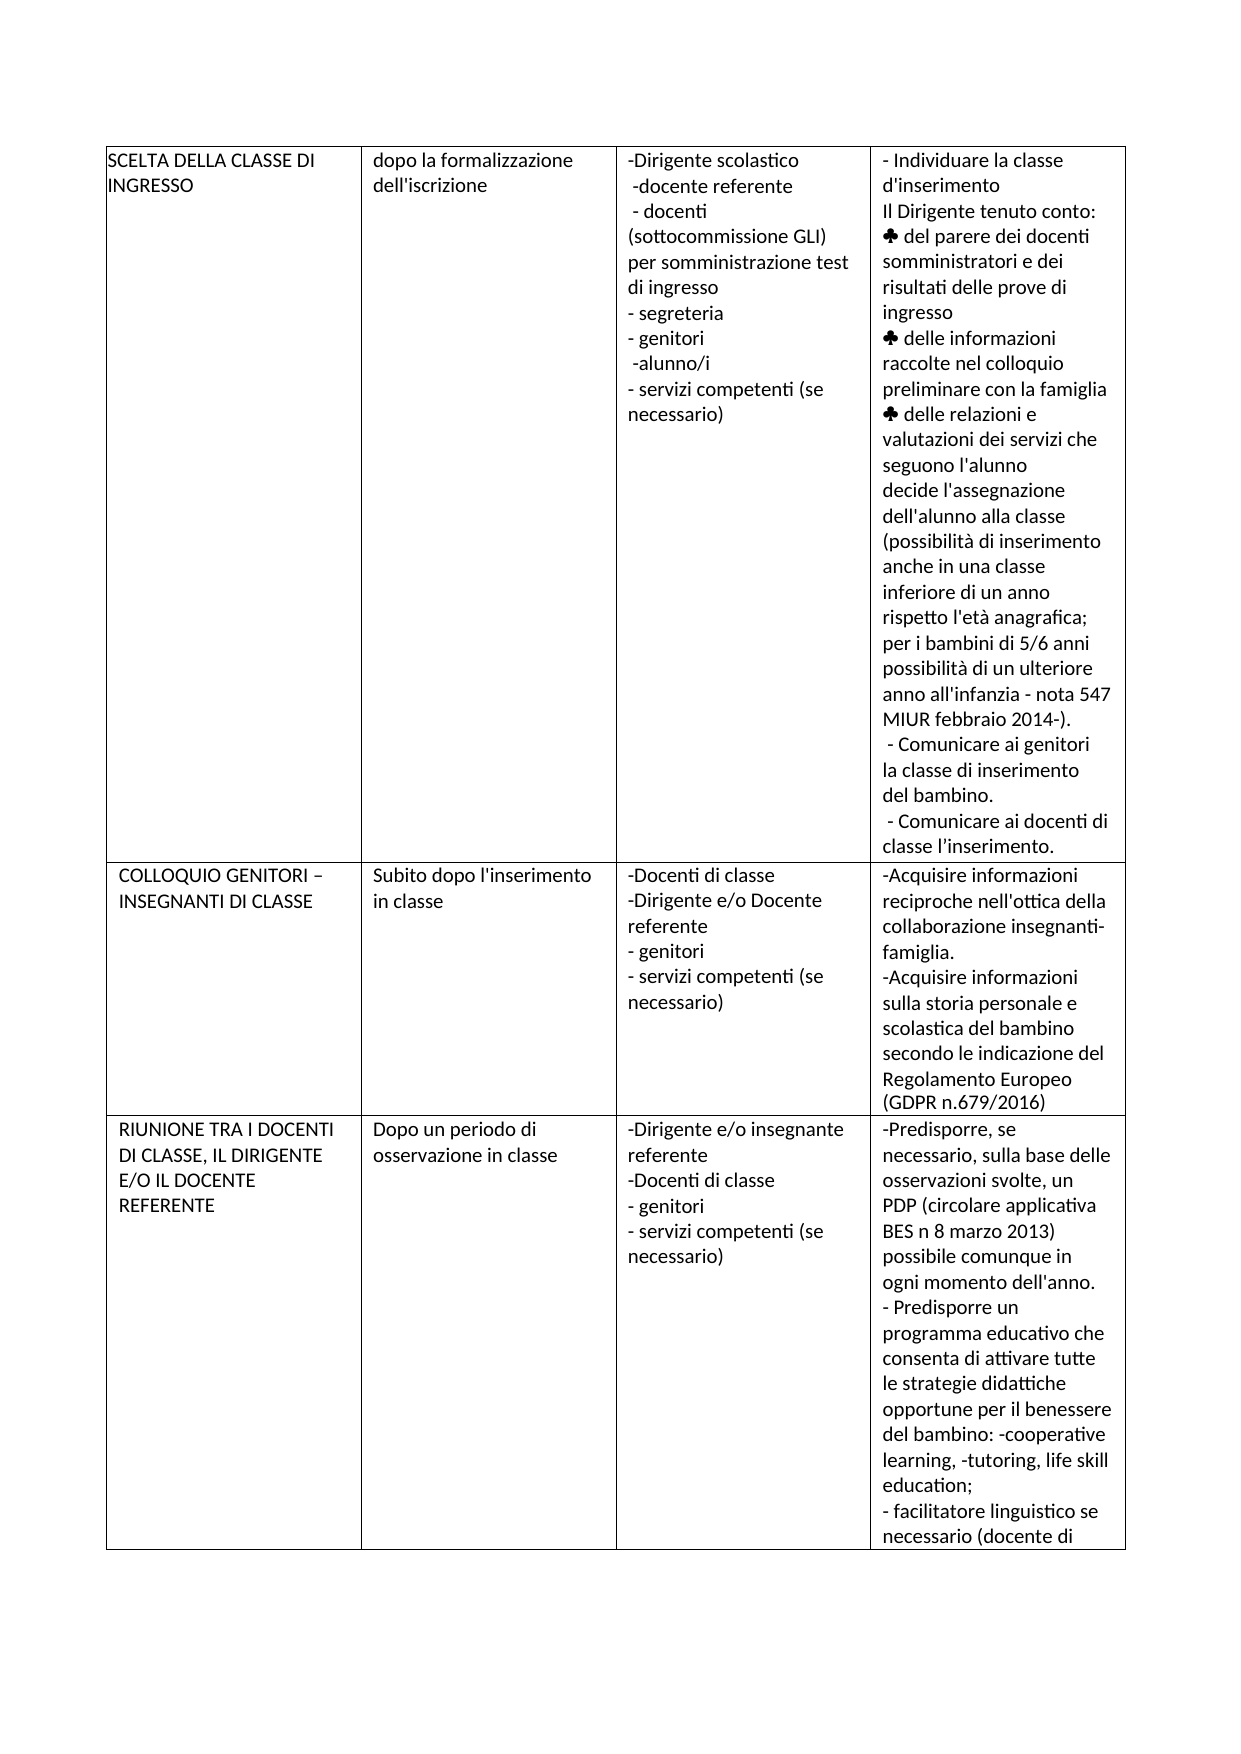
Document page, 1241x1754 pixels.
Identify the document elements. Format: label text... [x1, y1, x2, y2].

table_cell COLLOQUIO GENITORI – INSEGNANTI DI CLASSE [107, 863, 361, 1115]
table_header - Individuare la classe d'inserimento Il Dirigente tenuto conto:  del parere dei docenti somministratori e dei risultati delle prove di ingresso  delle informazioni raccolte nel colloquio preliminare con la famiglia  delle relazioni e valutazioni dei servizi che seguono l'alunno decide l'assegnazione dell'alunno alla classe (possibilità di inserimento anche in una classe inferiore di un anno rispetto l'età anagrafica; per i bambini di 5/6 anni possibilità di un ulteriore anno all'infanzia - nota 547 MIUR febbraio 2014-). Comunicare ai genitori la classe di inserimento del bambino. Comunicare ai docenti di classe l’inserimento. [871, 147, 1125, 862]
table_cell -Acquisire informazioni reciproche nell'ottica della collaborazione insegnanti- famiglia. -Acquisire informazioni sulla storia personale e scolastica del bambino secondo le indicazione del Regolamento Europeo (GDPR n.679/2016) [871, 863, 1125, 1115]
table_cell Subito dopo l'inserimento in classe [362, 863, 616, 1115]
table_cell -Docenti di classe -Dirigente e/o Docente referente genitori servizi competenti (se necessario) [617, 863, 870, 1115]
table_cell Dopo un periodo di osservazione in classe [362, 1116, 616, 1549]
table_header dopo la formalizzazione dell'iscrizione [362, 147, 616, 862]
table_cell -Dirigente e/o insegnante referente -Docenti di classe genitori servizi competenti (se necessario) [617, 1116, 870, 1549]
table_header SCELTA DELLA CLASSE DI INGRESSO [107, 147, 361, 862]
table_header -Dirigente scolastico -docente referente docenti (sottocommissione GLI) per somministrazione test di ingresso segreteria genitori -alunno/i servizi competenti (se necessario) [617, 147, 870, 862]
table_cell -Predisporre, se necessario, sulla base delle osservazioni svolte, un PDP (circolare applicativa BES n 8 marzo 2013) possibile comunque in ogni momento dell'anno. Predisporre un programma educativo che consenta di attivare tutte le strategie didattiche opportune per il benessere del bambino: -cooperative learning, -tutoring, life skill education; facilitatore linguistico se necessario (docente di [871, 1116, 1125, 1549]
table_cell RIUNIONE TRA I DOCENTI DI CLASSE, IL DIRIGENTE E/O IL DOCENTE REFERENTE [107, 1116, 361, 1549]
